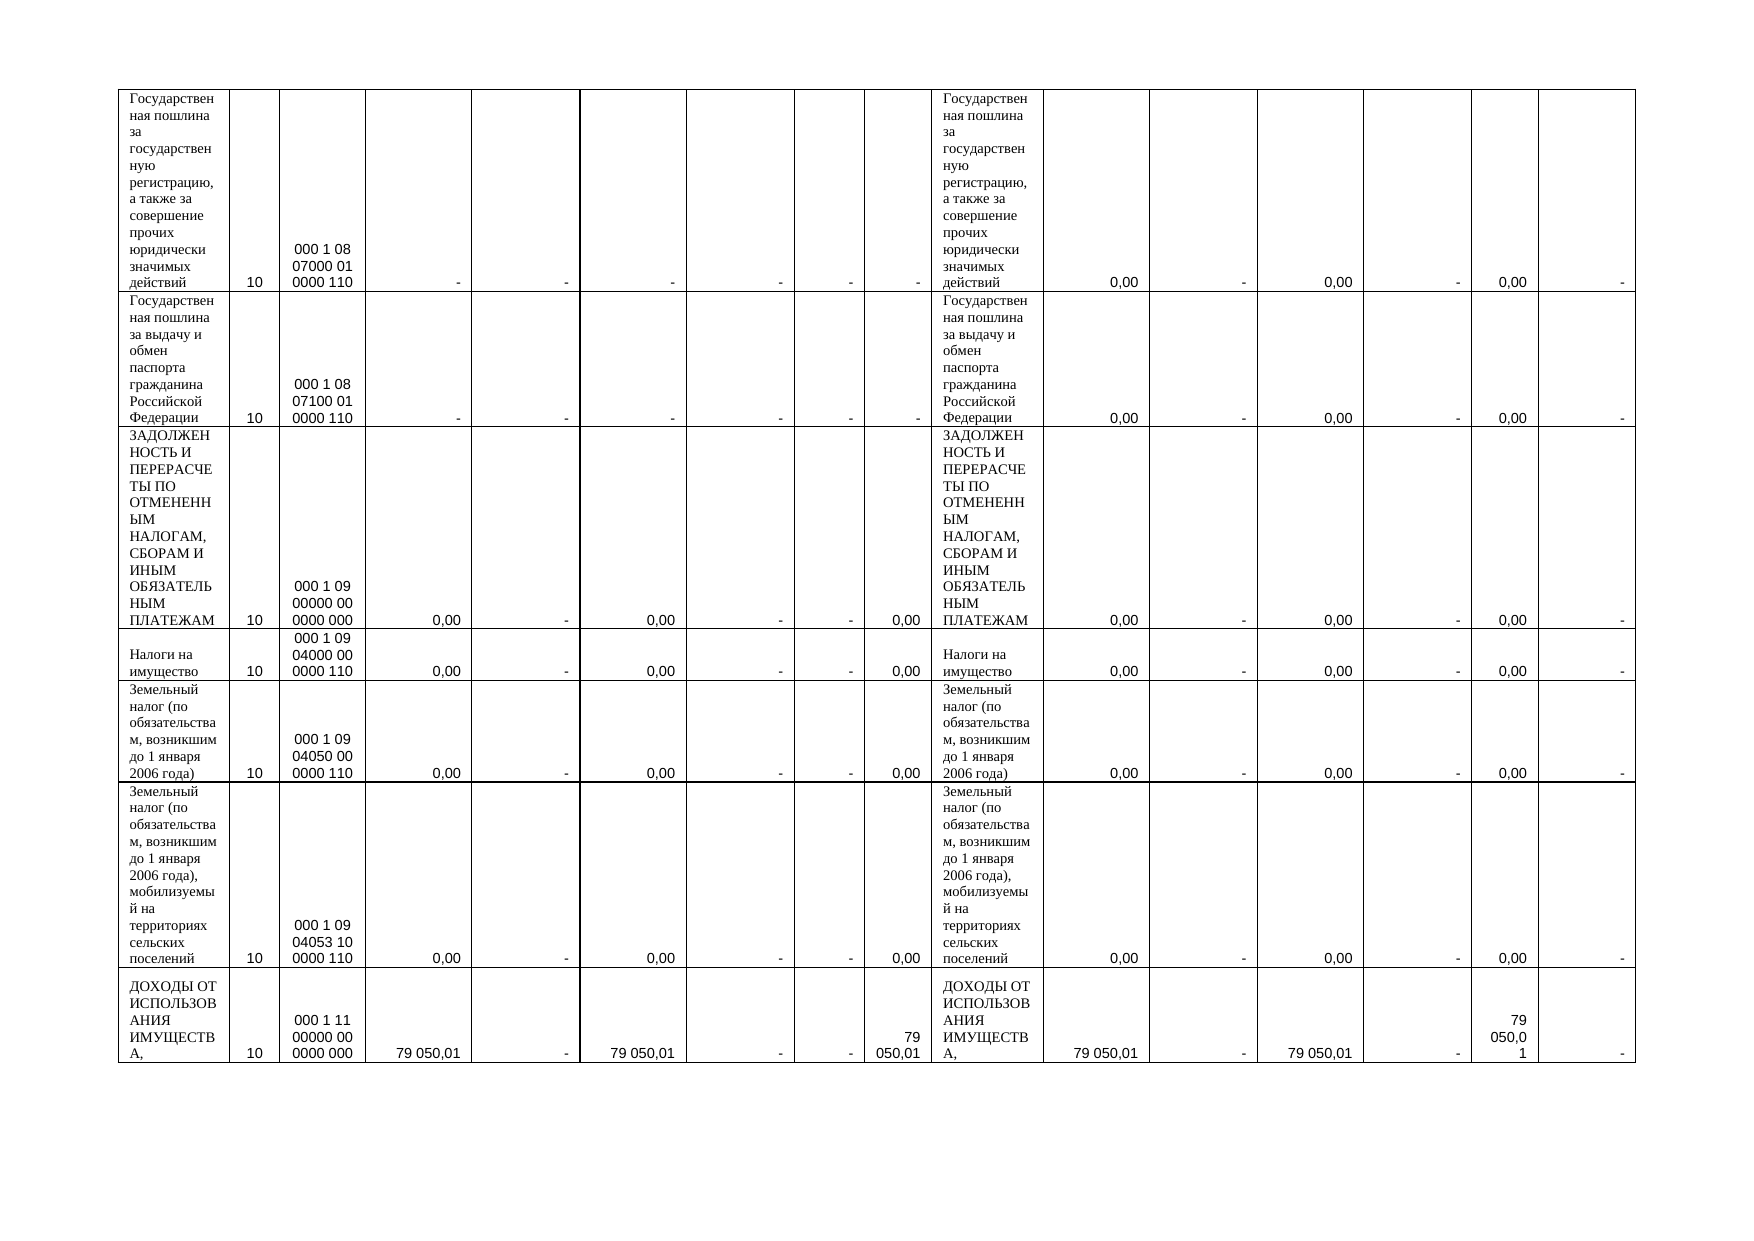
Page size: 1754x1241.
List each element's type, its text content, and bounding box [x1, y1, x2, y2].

table_cell - [366, 292, 471, 426]
table_cell 10 [230, 292, 279, 426]
table_cell Налоги на имущество [932, 629, 1043, 680]
table_cell - [1364, 783, 1471, 967]
table_cell 79 050,01 [865, 968, 931, 1062]
table_cell 0,00 [366, 783, 471, 967]
table_cell - [1150, 681, 1257, 781]
table_cell 79 050,01 [366, 968, 471, 1062]
table_cell 0,00 [1258, 292, 1363, 426]
table_cell 79 050,01 [1472, 968, 1538, 1062]
table_cell 79 050,01 [1258, 968, 1363, 1062]
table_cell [932, 968, 1043, 1062]
table_cell - [1539, 681, 1635, 781]
table_cell - [795, 968, 864, 1062]
table_cell 0,00 [581, 629, 686, 680]
table_cell 0,00 [366, 427, 471, 628]
table_cell 0,00 [1258, 427, 1363, 628]
table_cell - [687, 629, 794, 680]
table_cell - [687, 292, 794, 426]
table_cell 0,00 [1472, 90, 1538, 291]
table_cell 0,00 [581, 783, 686, 967]
table_cell - [795, 681, 864, 781]
table_cell - [472, 783, 579, 967]
table_cell 0,00 [865, 783, 931, 967]
table_cell 0,00 [1472, 681, 1538, 781]
table_cell - [472, 681, 579, 781]
table_cell - [1364, 427, 1471, 628]
table_cell - [795, 292, 864, 426]
table_cell 0,00 [865, 427, 931, 628]
table_cell 0,00 [1258, 681, 1363, 781]
table_cell 000 1 09 04050 00 0000 110 [280, 681, 365, 781]
table_cell 0,00 [1472, 427, 1538, 628]
table_cell 0,00 [1044, 427, 1149, 628]
table_cell - [366, 90, 471, 291]
table_cell Земельный налог (по обязательствам, возникшим до 1 января 2006 года) [932, 681, 1043, 781]
table_cell Земельный налог (по обязательствам, возникшим до 1 января 2006 года) [119, 681, 229, 781]
table_cell - [1364, 90, 1471, 291]
table_cell - [1150, 783, 1257, 967]
table_cell 0,00 [1044, 90, 1149, 291]
table_cell - [472, 292, 579, 426]
table_cell - [1539, 629, 1635, 680]
table_cell - [1539, 90, 1635, 291]
table_cell - [1150, 629, 1257, 680]
table_cell - [1364, 629, 1471, 680]
table_cell 0,00 [366, 681, 471, 781]
table_cell 000 1 08 07100 01 0000 110 [280, 292, 365, 426]
table_cell - [1539, 968, 1635, 1062]
table_cell 0,00 [1044, 681, 1149, 781]
table_cell 79 050,01 [1044, 968, 1149, 1062]
table_cell 10 [230, 90, 279, 291]
table_cell - [1150, 968, 1257, 1062]
table_cell 10 [230, 681, 279, 781]
table_cell - [795, 629, 864, 680]
table_cell - [865, 292, 931, 426]
table_cell - [472, 629, 579, 680]
table_cell - [687, 968, 794, 1062]
table_cell 0,00 [1472, 629, 1538, 680]
table_cell Государственная пошлина за выдачу и обмен паспорта гражданина Российской Федерации [932, 292, 1043, 426]
table_cell 000 1 09 04053 10 0000 110 [280, 783, 365, 967]
table_cell 0,00 [1258, 783, 1363, 967]
table_cell Земельный налог (по обязательствам, возникшим до 1 января 2006 года), мобилизуемый на территориях сельских поселений [932, 783, 1043, 967]
table_cell 10 [230, 968, 279, 1062]
table_cell 79 050,01 [581, 968, 686, 1062]
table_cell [280, 968, 365, 1062]
table_cell 0,00 [1044, 629, 1149, 680]
table_cell - [472, 427, 579, 628]
table_cell 0,00 [581, 427, 686, 628]
table_cell - [1539, 292, 1635, 426]
table_cell - [865, 90, 931, 291]
table_cell 0,00 [1258, 90, 1363, 291]
table_cell 0,00 [865, 681, 931, 781]
table_cell - [581, 292, 686, 426]
table_cell 10 [230, 629, 279, 680]
table_cell - [795, 427, 864, 628]
table_cell - [1364, 292, 1471, 426]
table_cell 10 [230, 427, 279, 628]
table_cell 000 1 08 07000 01 0000 110 [280, 90, 365, 291]
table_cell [119, 968, 229, 1062]
table_cell - [687, 681, 794, 781]
table_cell - [687, 783, 794, 967]
table_cell 0,00 [1472, 783, 1538, 967]
table_cell - [1539, 783, 1635, 967]
table_cell - [472, 968, 579, 1062]
table_cell 0,00 [366, 629, 471, 680]
table_cell - [795, 783, 864, 967]
table_cell 000 1 09 00000 00 0000 000 [280, 427, 365, 628]
table_cell ЗАДОЛЖЕННОСТЬ И ПЕРЕРАСЧЕТЫ ПО ОТМЕНЕННЫМ НАЛОГАМ, СБОРАМ И ИНЫМ ОБЯЗАТЕЛЬНЫМ ПЛАТЕЖАМ [932, 427, 1043, 628]
table_cell 0,00 [1044, 783, 1149, 967]
table_cell - [472, 90, 579, 291]
table_cell - [1539, 427, 1635, 628]
table_cell Государственная пошлина за государственную регистрацию, а также за совершение прочих юридически значимых действий [119, 90, 229, 291]
table_cell ЗАДОЛЖЕННОСТЬ И ПЕРЕРАСЧЕТЫ ПО ОТМЕНЕННЫМ НАЛОГАМ, СБОРАМ И ИНЫМ ОБЯЗАТЕЛЬНЫМ ПЛАТЕЖАМ [119, 427, 229, 628]
table_cell Государственная пошлина за выдачу и обмен паспорта гражданина Российской Федерации [119, 292, 229, 426]
table_cell - [1150, 90, 1257, 291]
table_cell - [1150, 292, 1257, 426]
table_cell 000 1 09 04000 00 0000 110 [280, 629, 365, 680]
table_cell - [1364, 681, 1471, 781]
table_cell - [687, 427, 794, 628]
table_cell - [1150, 427, 1257, 628]
table_cell 10 [230, 783, 279, 967]
table_cell Государственная пошлина за государственную регистрацию, а также за совершение прочих юридически значимых действий [932, 90, 1043, 291]
table_cell 0,00 [581, 681, 686, 781]
table_cell 0,00 [1472, 292, 1538, 426]
table_cell Земельный налог (по обязательствам, возникшим до 1 января 2006 года), мобилизуемый на территориях сельских поселений [119, 783, 229, 967]
table_cell - [687, 90, 794, 291]
table_cell Налоги на имущество [119, 629, 229, 680]
table_cell 0,00 [1044, 292, 1149, 426]
table_cell 0,00 [865, 629, 931, 680]
table_cell - [795, 90, 864, 291]
table_cell - [581, 90, 686, 291]
table_cell 0,00 [1258, 629, 1363, 680]
table_cell - [1364, 968, 1471, 1062]
